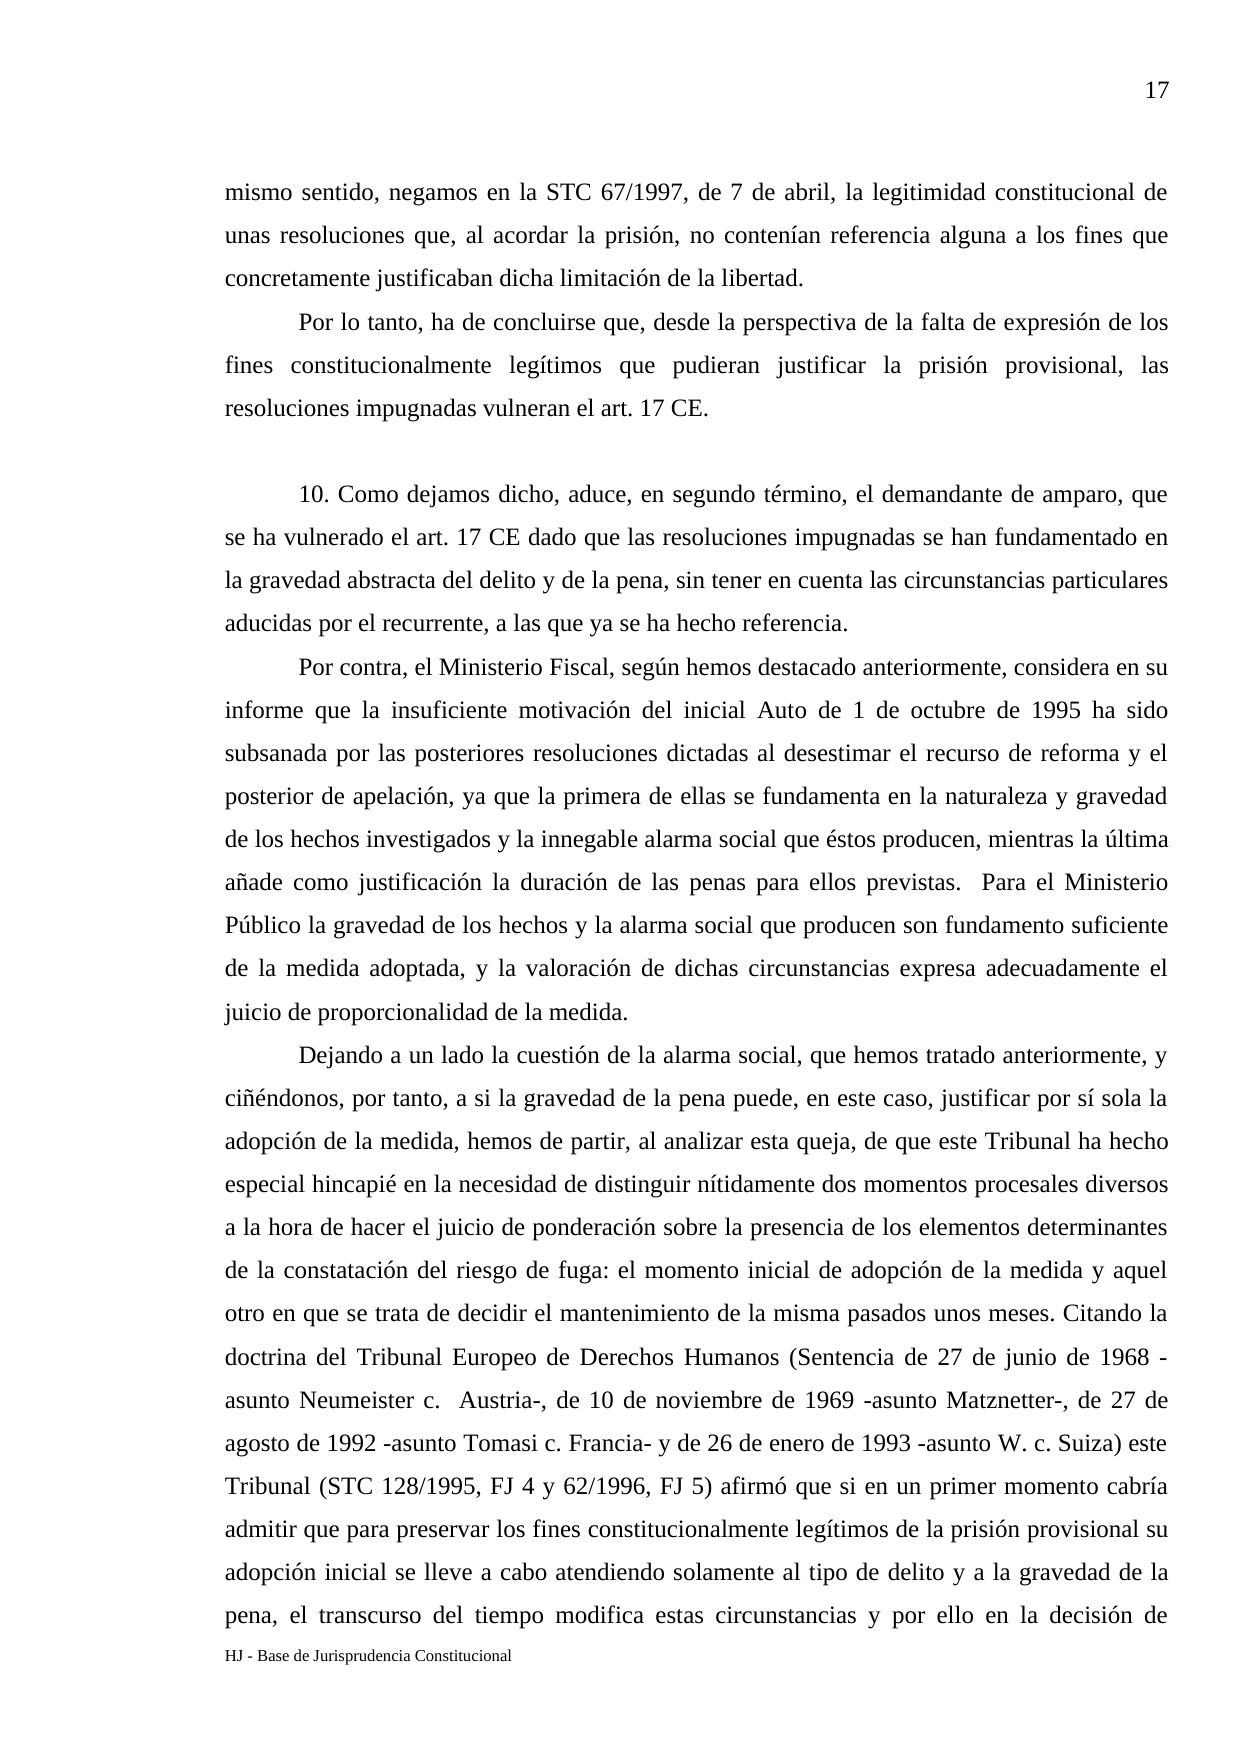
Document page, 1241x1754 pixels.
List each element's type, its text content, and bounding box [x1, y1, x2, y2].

text Por lo tanto, ha de concluirse que, desde la perspectiva de la falta de expresión de los fines constitucionalmente legítimos que pudieran justificar la prisión provisional, las resoluciones impugnadas vulneran el art. 17 CE. [224, 307, 1169, 422]
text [224, 1040, 1169, 1629]
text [224, 177, 1169, 292]
text Por contra, el Ministerio Fiscal, según hemos destacado anteriormente, considera en su informe que la insuficiente motivación del inicial Auto de 1 de octubre de 1995 ha sido subsanada por las posteriores resoluciones dictadas al desestimar el recurso de reforma y el posterior de apelación, ya que la primera de ellas se fundamenta en la naturaleza y gravedad de los hechos investigados y la innegable alarma social que éstos producen, mientras la última añade como justificación la duración de las penas para ellos previstas. Para el Ministerio Público la gravedad de los hechos y la alarma social que producen son fundamento suficiente de la medida adoptada, y la valoración de dichas circunstancias expresa adecuadamente el juicio de proporcionalidad de la medida. [224, 652, 1169, 1025]
text 10. Como dejamos dicho, aduce, en segundo término, el demandante de amparo, que se ha vulnerado el art. 17 CE dado que las resoluciones impugnadas se han fundamentado en la gravedad abstracta del delito y de la pena, sin tener en cuenta las circunstancias particulares aducidas por el recurrente, a las que ya se ha hecho referencia. [224, 479, 1169, 637]
